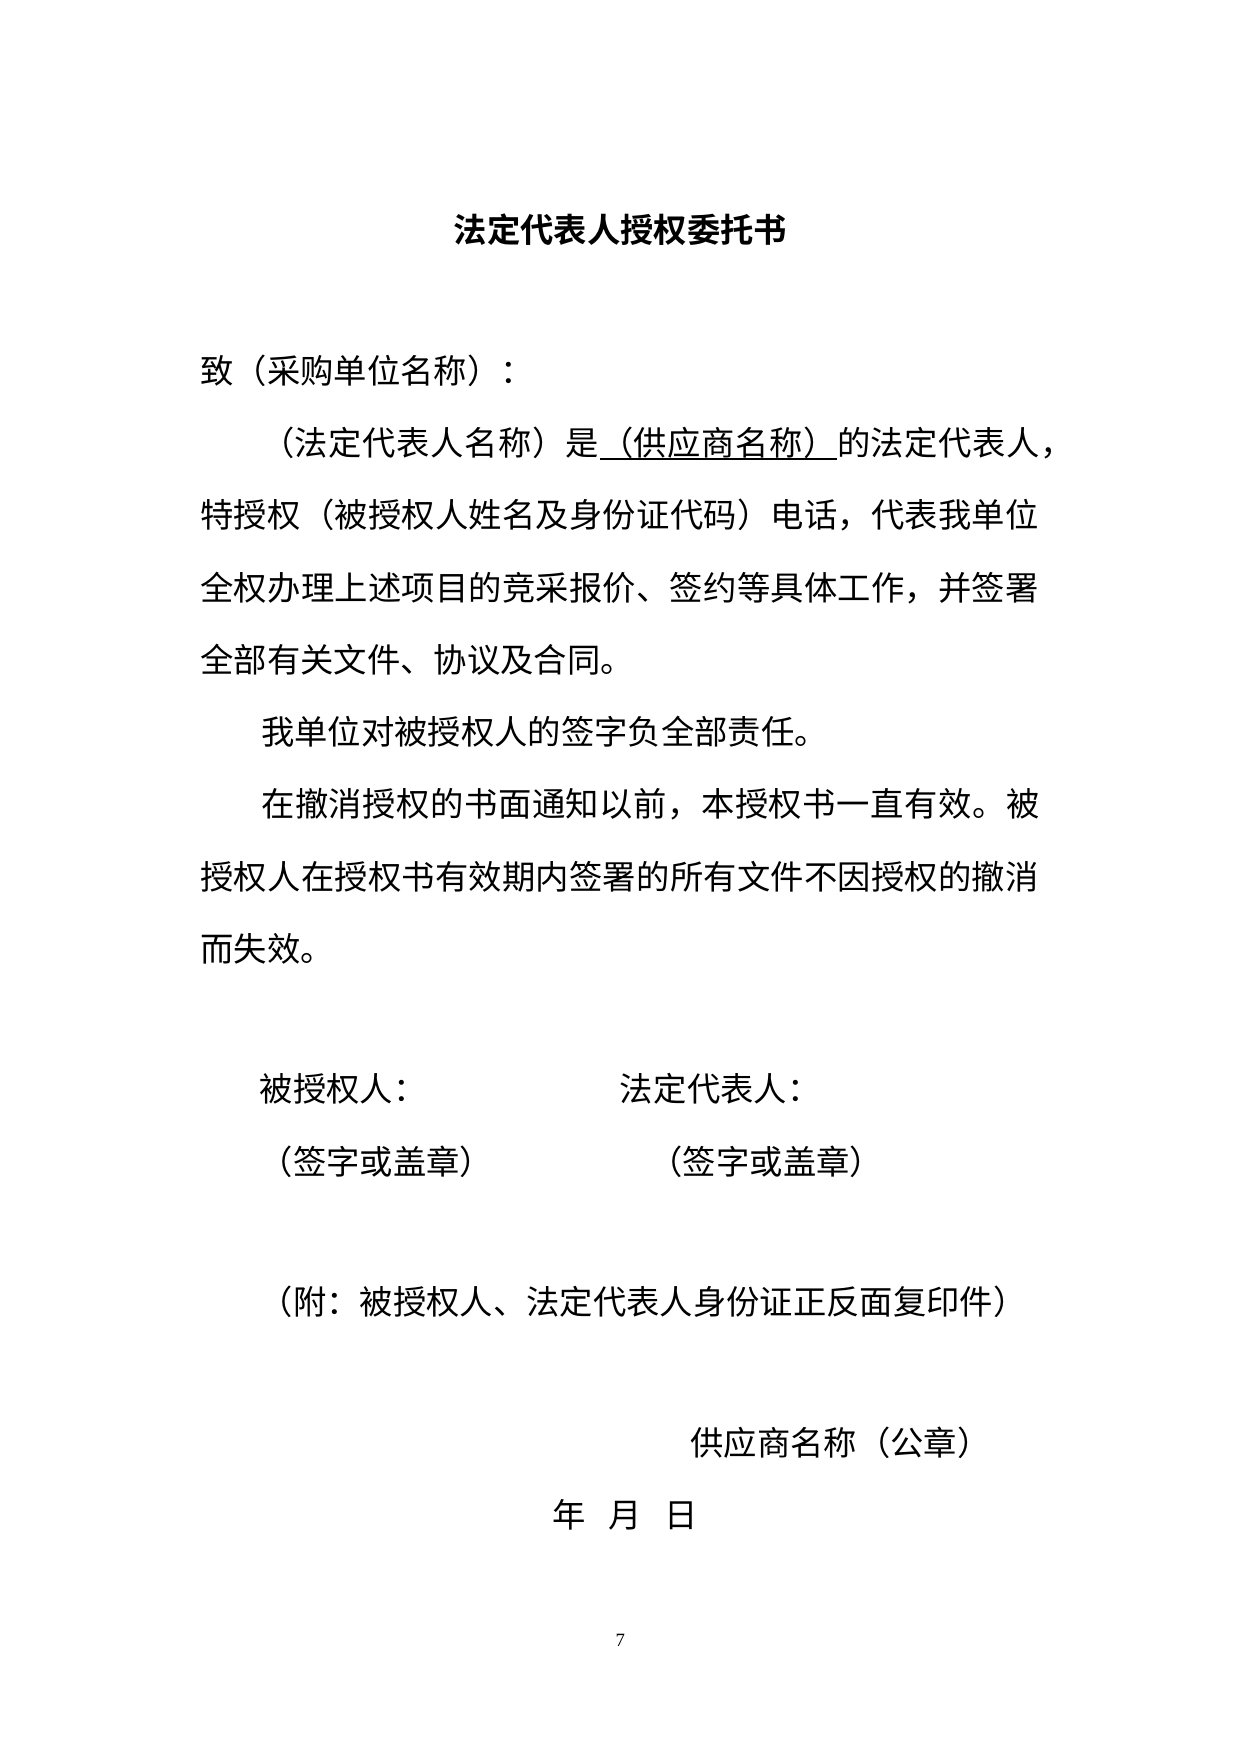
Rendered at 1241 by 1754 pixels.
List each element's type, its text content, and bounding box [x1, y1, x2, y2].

text （附：被授权人、法定代表人身份证正反面复印件） [200, 1276, 1040, 1324]
text 致（采购单位名称）： [200, 344, 1040, 393]
text 在撤消授权的书面通知以前，本授权书一直有效。被授权人在授权书有效期内签署的所有文件不因授权的撤消而失效。 [200, 778, 1040, 971]
text 我单位对被授权人的签字负全部责任。 [200, 706, 1040, 754]
text 供应商名称（公章） [200, 1416, 990, 1464]
text 年 月 日 [200, 1489, 990, 1537]
text 被授权人： 法定代表人： [200, 1063, 1040, 1111]
text （法定代表人名称）是（供应商名称）的法定代表人，特授权（被授权人姓名及身份证代码）电话，代表我单位全权办理上述项目的竞采报价、签约等具体工作，并签署全部有关文件、协议及合同。 [200, 417, 1040, 682]
text 法定代表人授权委托书 [200, 204, 1040, 252]
text （签字或盖章） （签字或盖章） [200, 1136, 1040, 1184]
